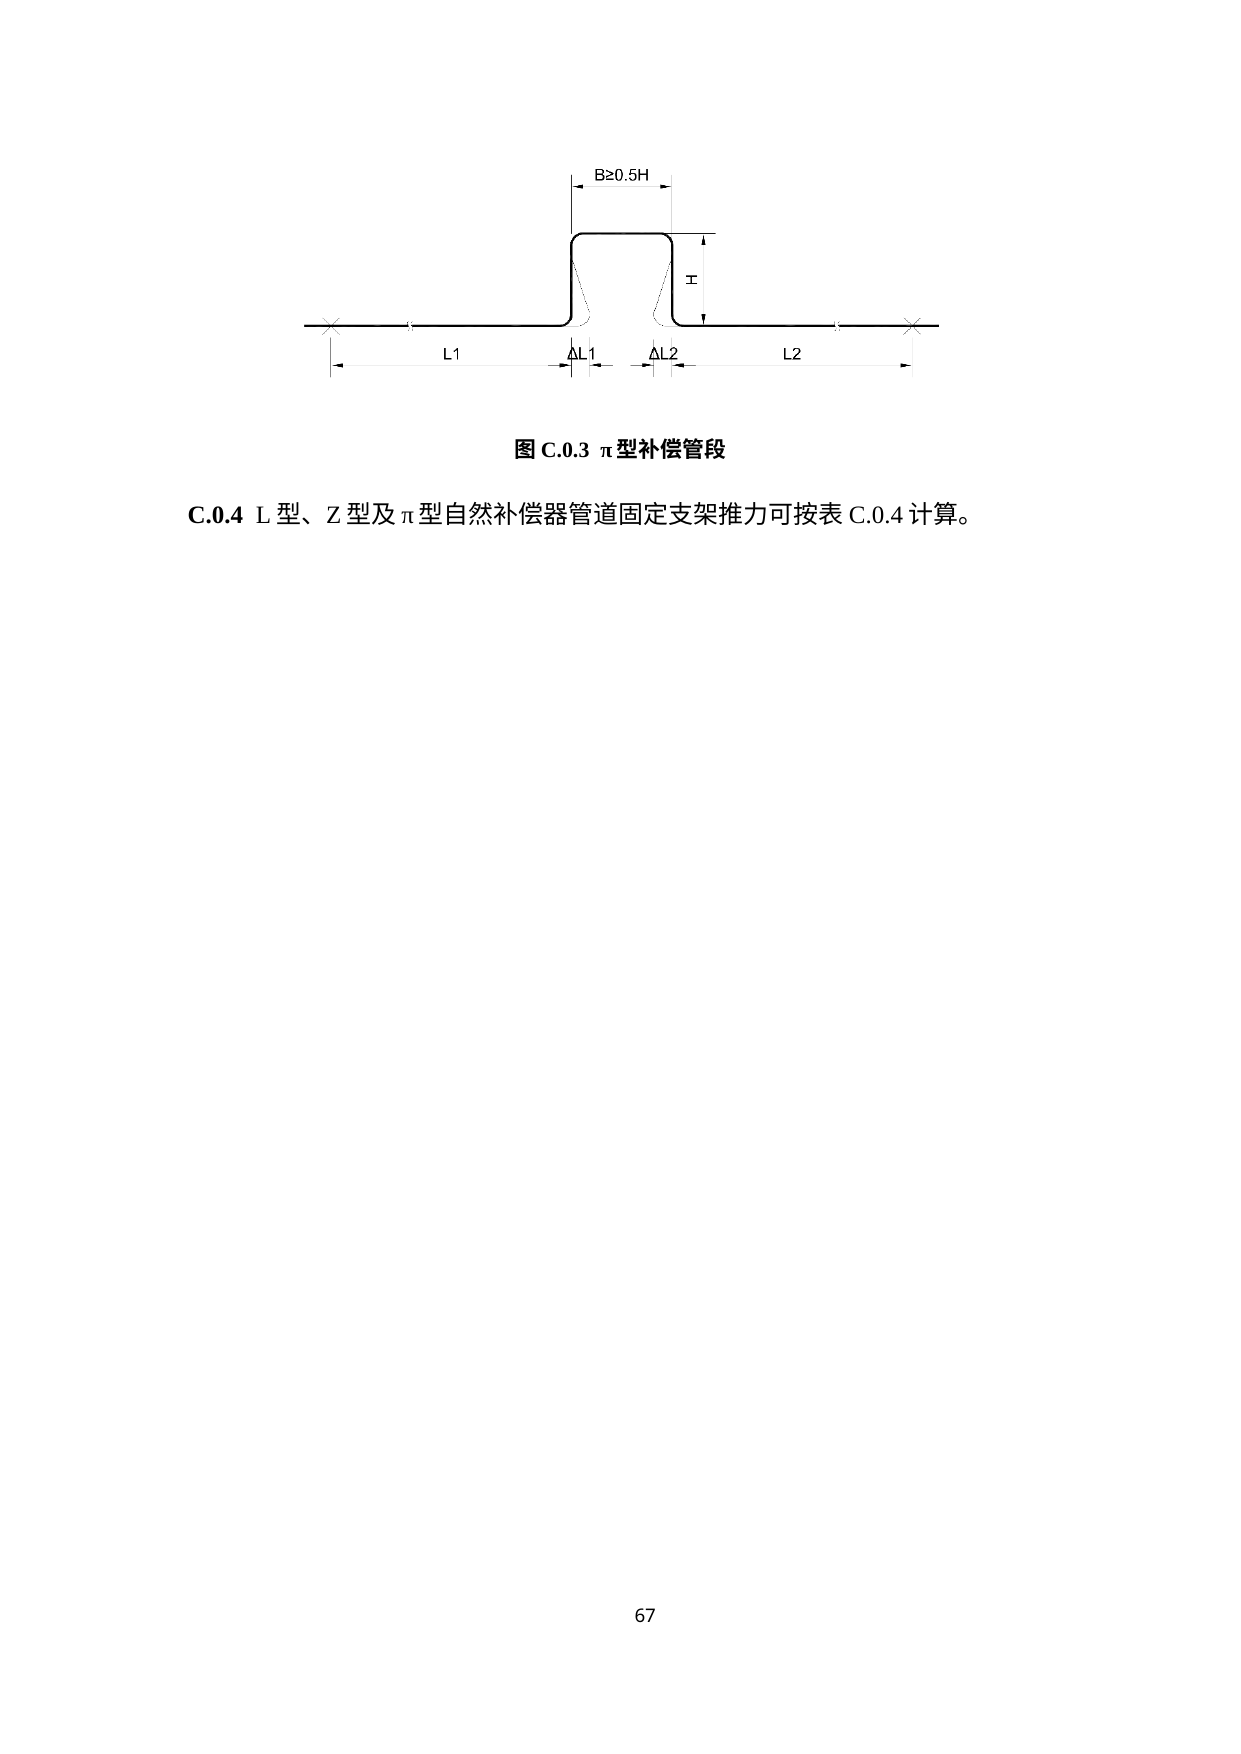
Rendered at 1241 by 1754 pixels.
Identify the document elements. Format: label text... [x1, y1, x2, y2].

picture [301, 154, 939, 399]
text 图C.0.3 π型补偿管段 [187, 432, 1053, 464]
text C.0.4 L型、Z型及π型自然补偿器管道固定支架推力可按表C.0.4计算。 [187, 480, 1053, 545]
